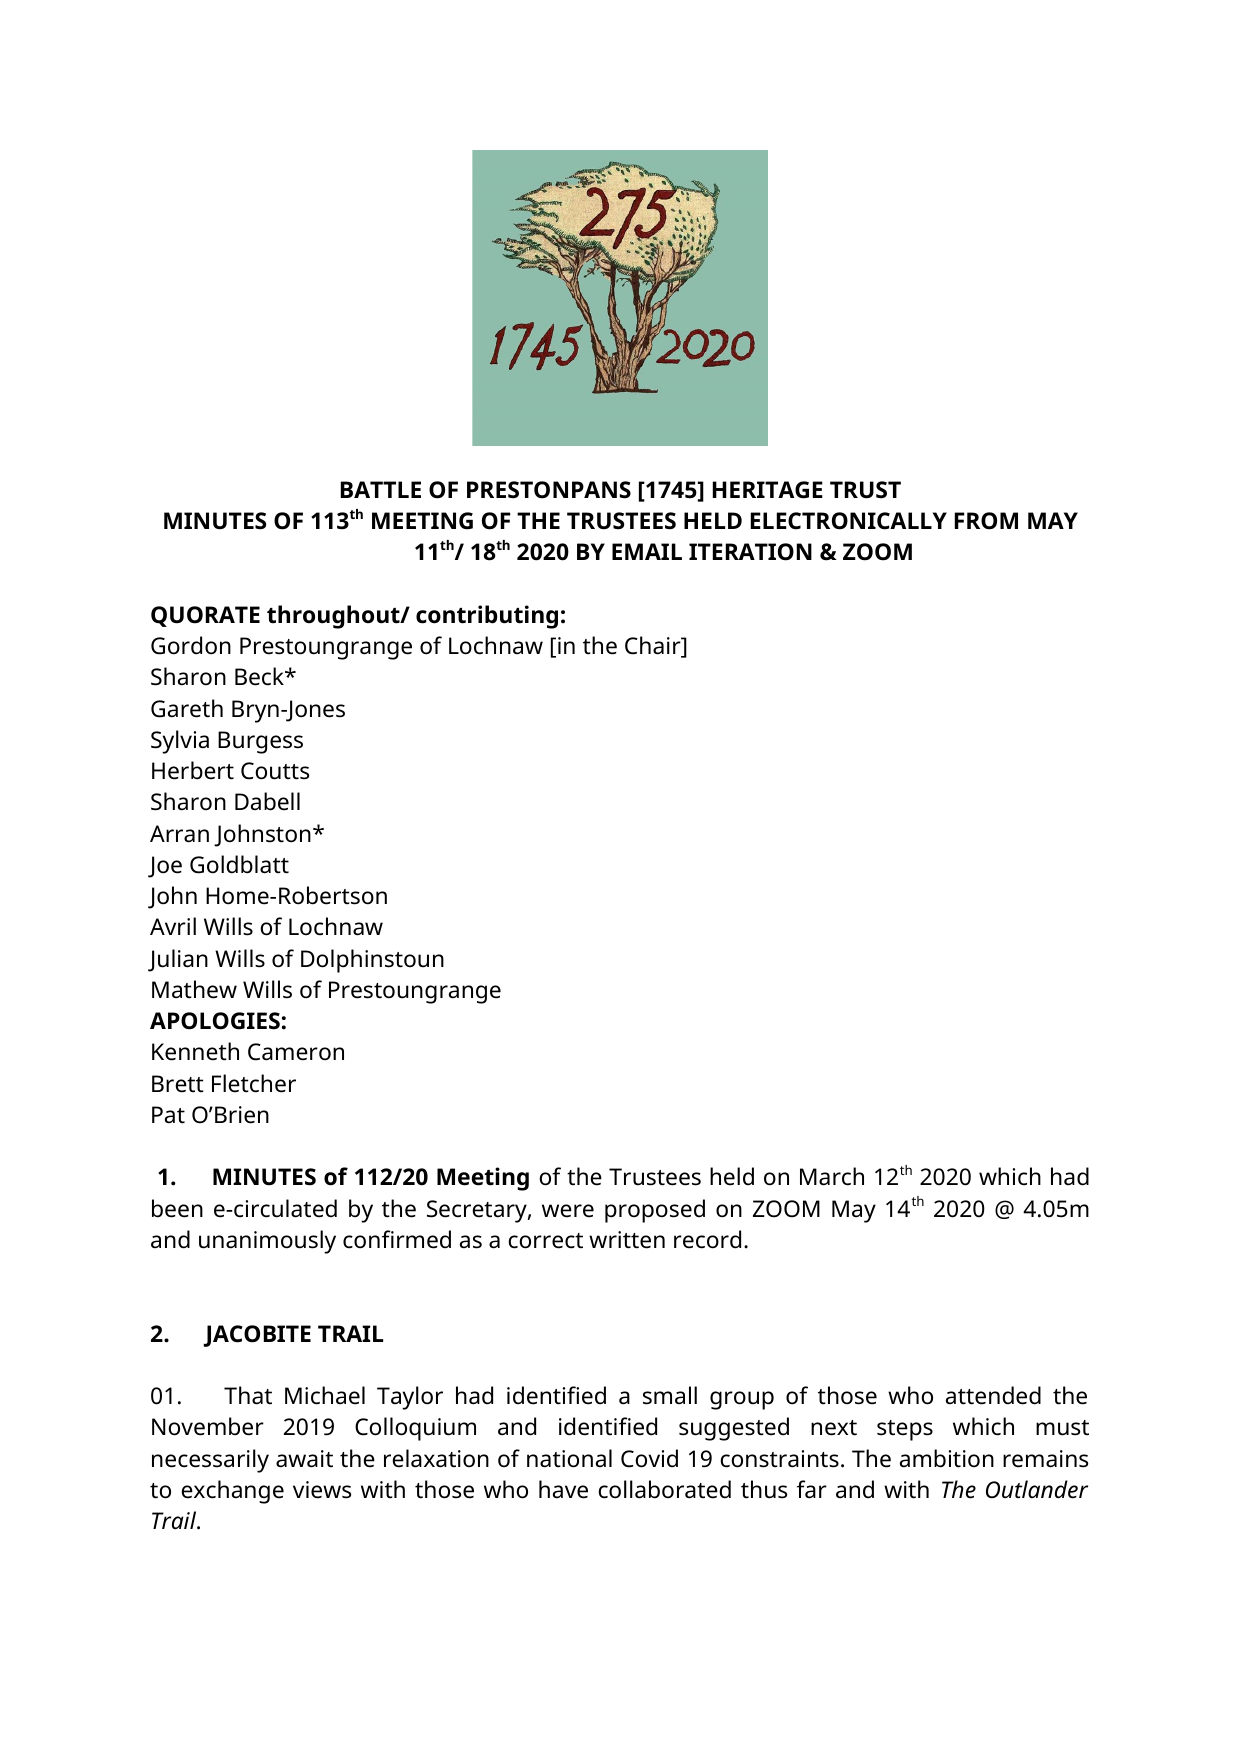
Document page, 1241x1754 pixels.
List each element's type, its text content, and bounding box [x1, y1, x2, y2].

text Pat O’Brien [150, 1099, 1090, 1130]
text Julian Wills of Dolphinstoun [150, 943, 1090, 974]
text 01. That Michael Taylor had identified a small group of those who attended the November 2019 Colloquium and identified suggested next steps which must necessarily await the relaxation of national Covid 19 constraints. The ambition remains to exchange views with those who have collaborated thus far and with The Outlander Trail. [150, 1380, 1090, 1536]
text Sharon Beck* [150, 661, 1090, 693]
text Joe Goldblatt [150, 849, 1090, 880]
text Avril Wills of Lochnaw [150, 911, 1090, 943]
text QUORATE throughout/ contributing: [150, 599, 1090, 630]
text Sharon Dabell [150, 786, 1090, 818]
text 1. MINUTES of 112/20 Meeting of the Trustees held on March 12th 2020 which had been e-circulated by the Secretary, were proposed on ZOOM May 14th 2020 @ 4.05m and unanimously confirmed as a correct written record. [150, 1161, 1090, 1255]
text Mathew Wills of Prestoungrange [150, 974, 1090, 1005]
text Arran Johnston* [150, 818, 1090, 849]
text MINUTES OF 113th MEETING OF THE TRUSTEES HELD ELECTRONICALLY FROM MAY 11th/ 18th 2020 BY EMAIL ITERATION & ZOOM [150, 505, 1090, 568]
text John Home-Robertson [150, 880, 1090, 911]
picture [472, 150, 768, 446]
text BATTLE OF PRESTONPANS [1745] HERITAGE TRUST [150, 474, 1090, 505]
text 2. JACOBITE TRAIL [150, 1318, 1090, 1349]
text APOLOGIES: [150, 1005, 1090, 1036]
text Kenneth Cameron [150, 1036, 1090, 1068]
text Sylvia Burgess [150, 724, 1090, 755]
text Herbert Coutts [150, 755, 1090, 786]
text Gordon Prestoungrange of Lochnaw [in the Chair] [150, 630, 1090, 661]
text Brett Fletcher [150, 1068, 1090, 1099]
text Gareth Bryn-Jones [150, 693, 1090, 724]
